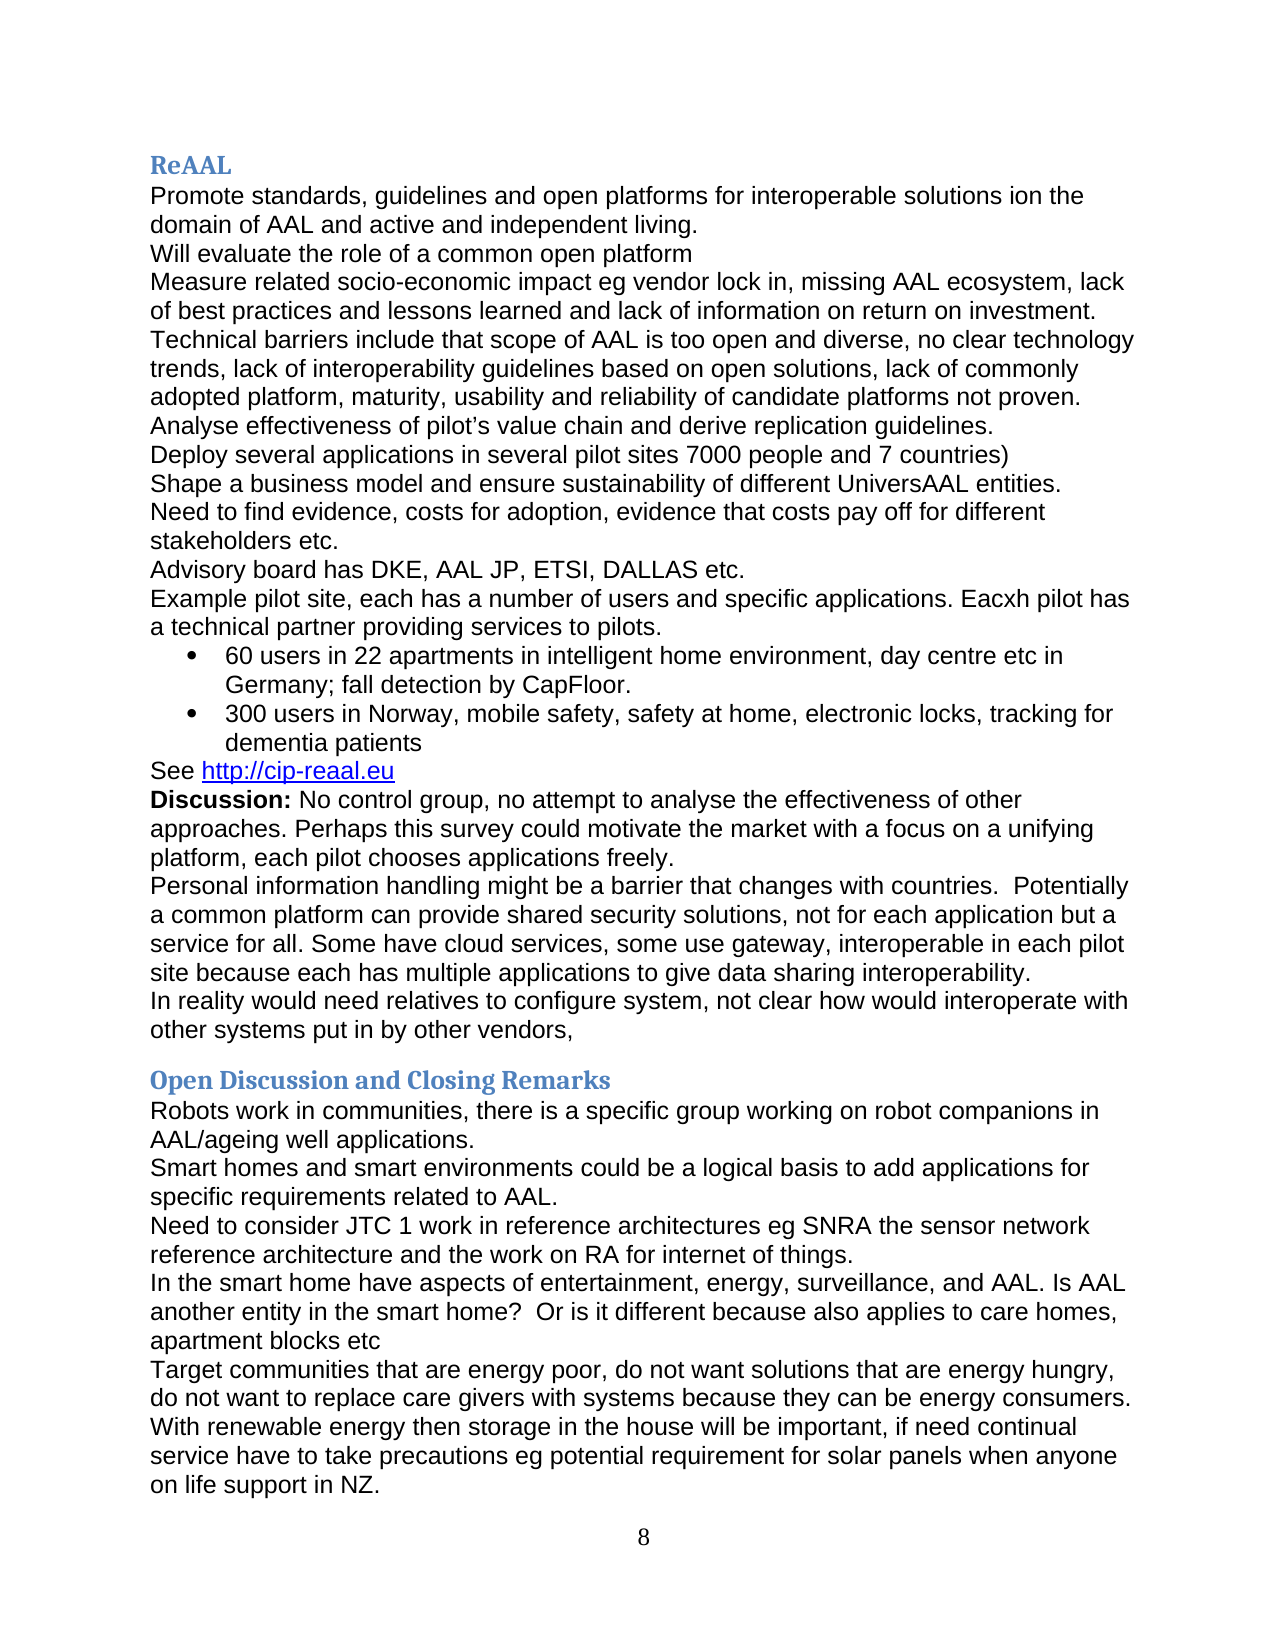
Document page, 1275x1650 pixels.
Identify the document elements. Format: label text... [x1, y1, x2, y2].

text Shape a business model and ensure sustainability of different UniversAAL entities. [150, 469, 1137, 497]
text Deploy several applications in several pilot sites 7000 people and 7 countries) [150, 440, 1137, 469]
text Target communities that are energy poor, do not want solutions that are energy hungry, do not want to replace care givers with systems because they can be energy consumers. [150, 1354, 1137, 1412]
text Need to find evidence, costs for adoption, evidence that costs pay off for different stakeholders etc. [150, 497, 1137, 555]
subtitle Open Discussion and Closing Remarks [150, 1065, 1137, 1096]
subtitle ReAAL [150, 150, 1137, 181]
text Analyse effectiveness of pilot’s value chain and derive replication guidelines. [150, 411, 1137, 440]
text Technical barriers include that scope of AAL is too open and diverse, no clear technology trends, lack of interoperability guidelines based on open solutions, lack of commonly adopted platform, maturity, usability and reliability of candidate platforms not proven. [150, 325, 1137, 411]
text Measure related socio-economic impact eg vendor lock in, missing AAL ecosystem, lack of best practices and lessons learned and lack of information on return on investment. [150, 267, 1137, 325]
text Discussion: No control group, no attempt to analyse the effectiveness of other approaches. Perhaps this survey could motivate the market with a focus on a unifying platform, each pilot chooses applications freely. [150, 785, 1137, 871]
text Need to consider JTC 1 work in reference architectures eg SNRA the sensor network reference architecture and the work on RA for internet of things. [150, 1211, 1137, 1268]
text Robots work in communities, there is a specific group working on robot companions in AAL/ageing well applications. [150, 1096, 1137, 1153]
text Personal information handling might be a barrier that changes with countries. Potentially a common platform can provide shared security solutions, not for each application but a service for all. Some have cloud services, some use gateway, interoperable in each pilot site because each has multiple applications to give data sharing interoperability. [150, 871, 1137, 986]
text See http://cip-reaal.eu [150, 756, 1137, 785]
list 60 users in 22 apartments in intelligent home environment, day centre etc in Germany; fall detection by CapFloor. [187, 641, 1137, 699]
text In reality would need relatives to configure system, not clear how would interoperate with other systems put in by other vendors, [150, 986, 1137, 1044]
text With renewable energy then storage in the house will be important, if need continual service have to take precautions eg potential requirement for solar panels when anyone on life support in NZ. [150, 1412, 1137, 1498]
list 300 users in Norway, mobile safety, safety at home, electronic locks, tracking for dementia patients [187, 699, 1137, 756]
text Promote standards, guidelines and open platforms for interoperable solutions ion the domain of AAL and active and independent living. [150, 181, 1137, 239]
text Example pilot site, each has a number of users and specific applications. Eacxh pilot has a technical partner providing services to pilots. [150, 584, 1137, 641]
text Smart homes and smart environments could be a logical basis to add applications for specific requirements related to AAL. [150, 1153, 1137, 1211]
text Advisory board has DKE, AAL JP, ETSI, DALLAS etc. [150, 555, 1137, 584]
text Will evaluate the role of a common open platform [150, 239, 1137, 267]
text In the smart home have aspects of entertainment, energy, surveillance, and AAL. Is AAL another entity in the smart home? Or is it different because also applies to care homes, apartment blocks etc [150, 1268, 1137, 1354]
